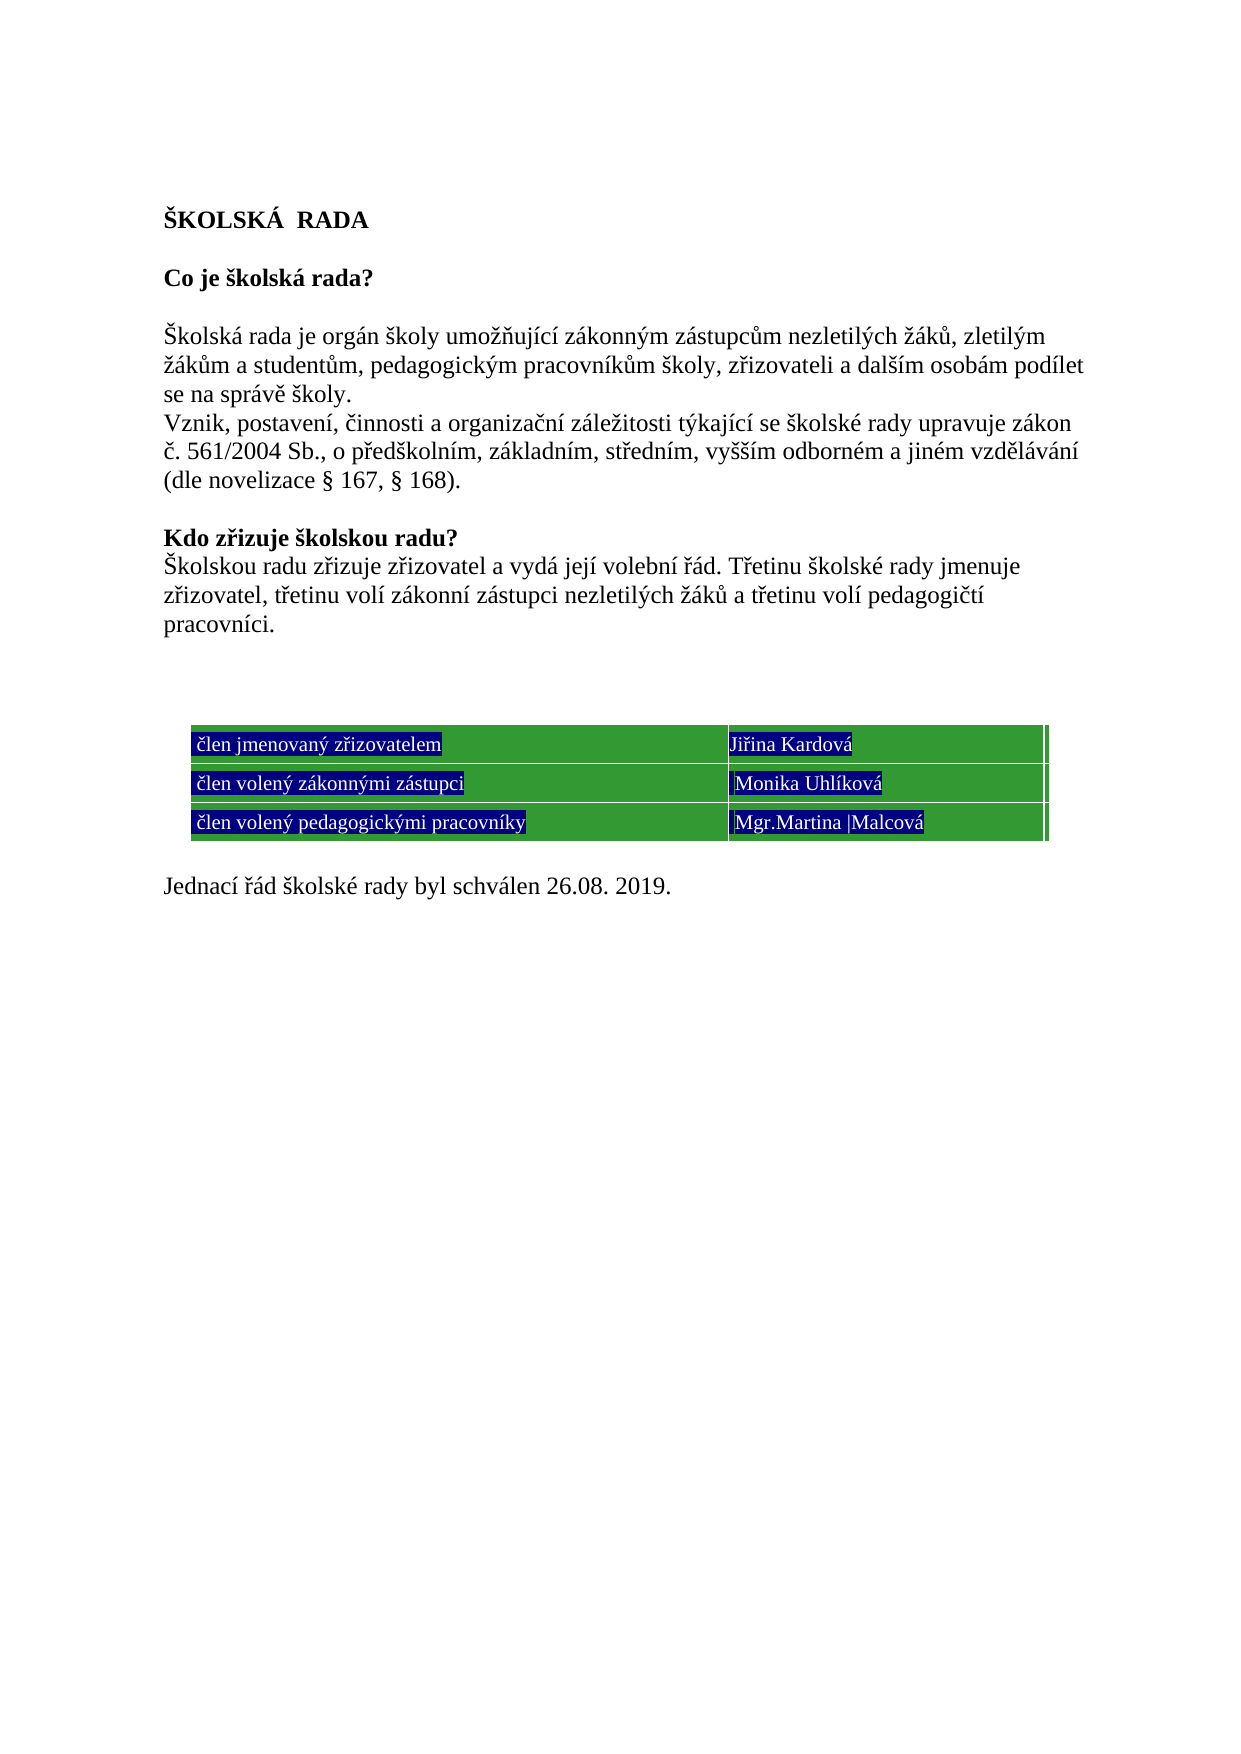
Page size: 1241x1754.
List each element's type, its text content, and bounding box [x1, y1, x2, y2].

table_cell [1045, 764, 1049, 802]
table_cell Monika Uhlíková [729, 764, 1043, 802]
text ŠKOLSKÁ RADA [163, 206, 1085, 234]
table_cell Mgr.Martina |Malcová [729, 803, 1043, 841]
text Jednací řád školské rady byl schválen 26.08. 2019. [163, 871, 1085, 900]
table_header [1045, 725, 1049, 763]
table_header Jiřina Kardová [729, 725, 1043, 763]
table_cell člen volený zákonnými zástupci [191, 764, 728, 802]
table_header člen jmenovaný zřizovatelem [191, 725, 728, 763]
table_cell člen volený pedagogickými pracovníky [191, 803, 728, 841]
text Co je školská rada? [163, 263, 1085, 292]
text Školská rada je orgán školy umožňující zákonným zástupcům nezletilých žáků, zletilým žákům a studentům, pedagogickým pracovníkům školy, zřizovateli a dalším osobám podílet se na správě školy. Vznik, postavení, činnosti a organizační záležitosti týkající se školské rady upravuje zákon č. 561/2004 Sb., o předškolním, základním, středním, vyšším odborném a jiném vzdělávání (dle novelizace § 167, § 168). Kdo zřizuje školskou radu? Školskou radu zřizuje zřizovatel a vydá její volební řád. Třetinu školské rady jmenuje zřizovatel, třetinu volí zákonní zástupci nezletilých žáků a třetinu volí pedagogičtí pracovníci. [163, 321, 1085, 694]
table_cell [1045, 803, 1049, 841]
